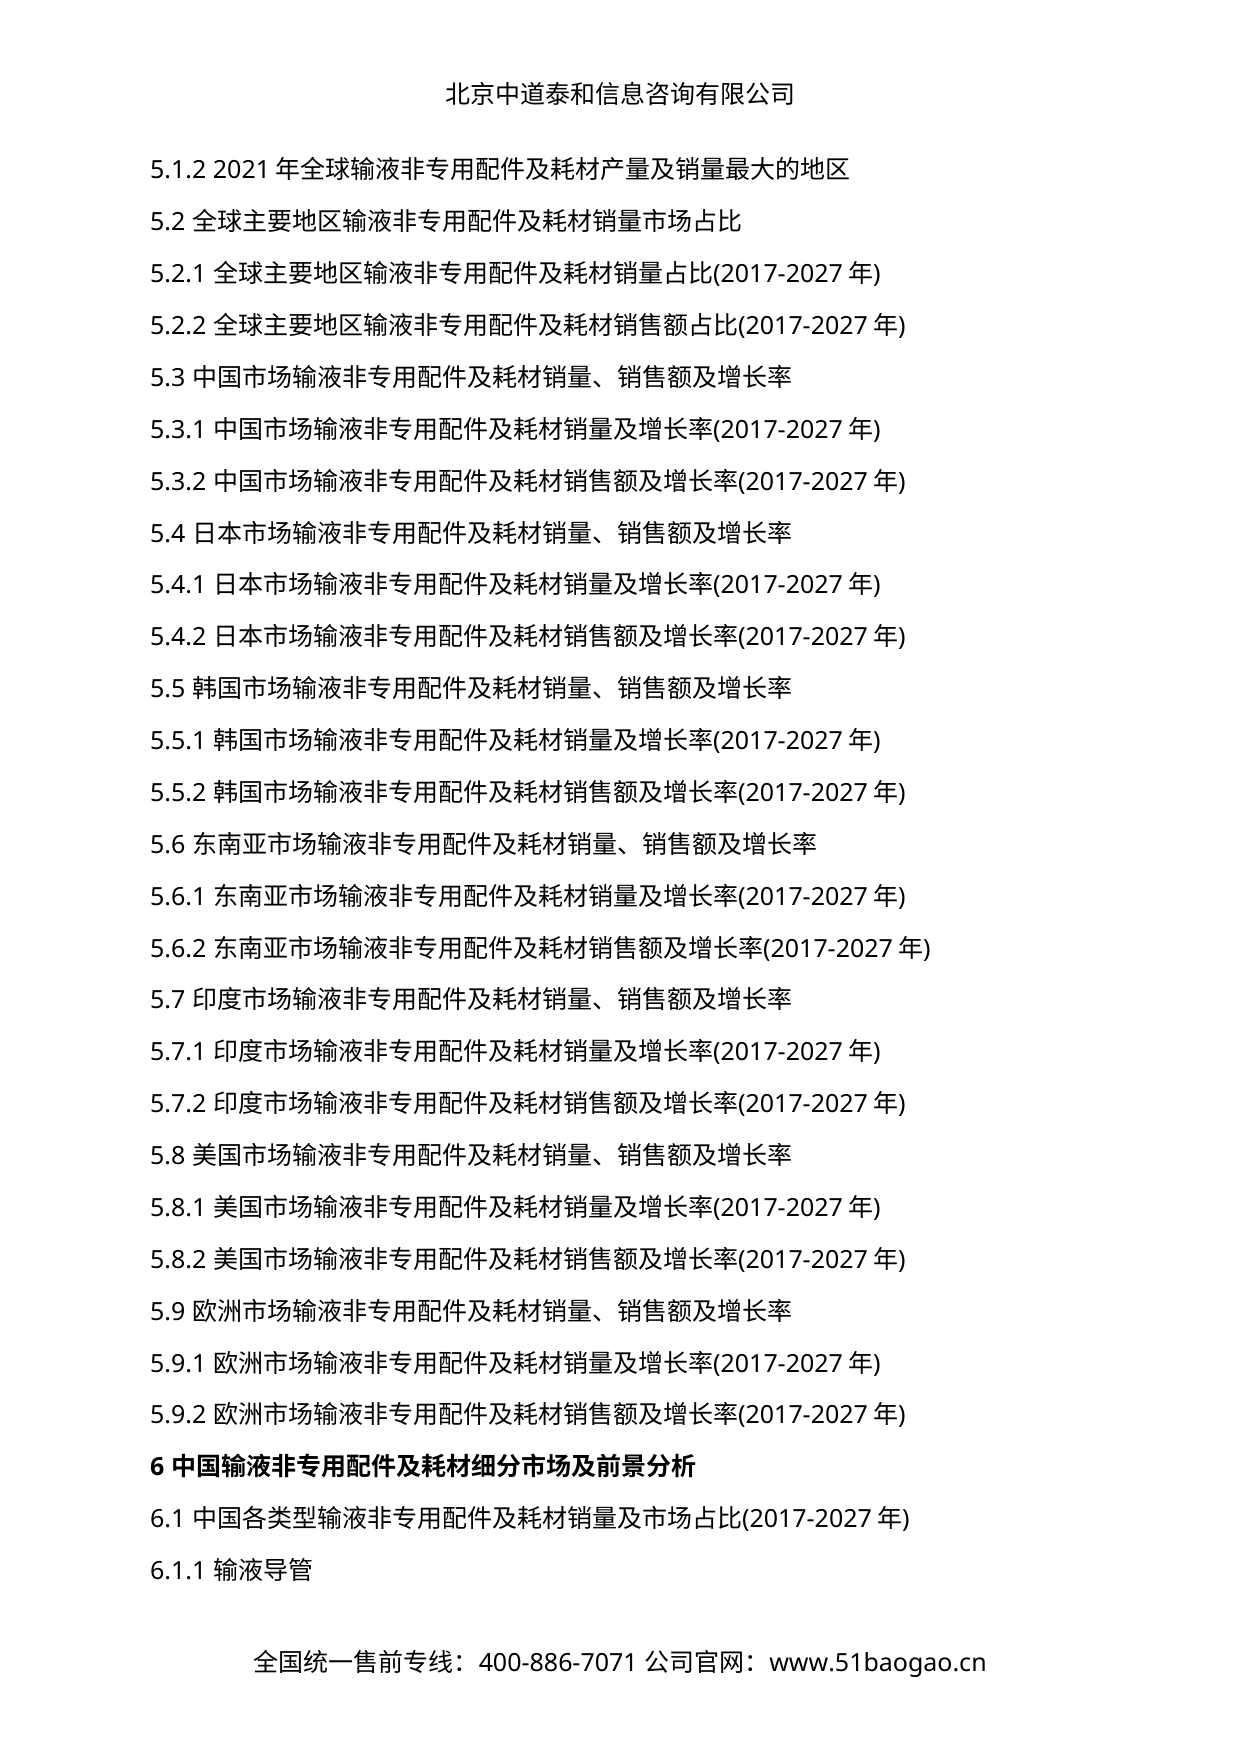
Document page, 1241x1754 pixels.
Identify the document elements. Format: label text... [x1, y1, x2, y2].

text 5.8.1 美国市场输液非专用配件及耗材销量及增长率(2017-2027年) [150, 1187, 1090, 1224]
text 5.6.1 东南亚市场输液非专用配件及耗材销量及增长率(2017-2027年) [150, 876, 1090, 912]
text 5.8.2 美国市场输液非专用配件及耗材销售额及增长率(2017-2027年) [150, 1239, 1090, 1276]
text 5.5.2 韩国市场输液非专用配件及耗材销售额及增长率(2017-2027年) [150, 772, 1090, 809]
text 5.2.1 全球主要地区输液非专用配件及耗材销量占比(2017-2027年) [150, 254, 1090, 290]
text 5.2 全球主要地区输液非专用配件及耗材销量市场占比 [150, 202, 1090, 238]
text 5.8 美国市场输液非专用配件及耗材销量、销售额及增长率 [150, 1136, 1090, 1172]
text 5.9.1 欧洲市场输液非专用配件及耗材销量及增长率(2017-2027年) [150, 1343, 1090, 1379]
text 5.7.1 印度市场输液非专用配件及耗材销量及增长率(2017-2027年) [150, 1032, 1090, 1068]
text 6.1 中国各类型输液非专用配件及耗材销量及市场占比(2017-2027年) [150, 1499, 1090, 1535]
text 5.1.2 2021年全球输液非专用配件及耗材产量及销量最大的地区 [150, 150, 1090, 186]
text 5.9 欧洲市场输液非专用配件及耗材销量、销售额及增长率 [150, 1291, 1090, 1327]
text 5.4 日本市场输液非专用配件及耗材销量、销售额及增长率 [150, 513, 1090, 549]
text 5.3.1 中国市场输液非专用配件及耗材销量及增长率(2017-2027年) [150, 409, 1090, 446]
text 5.4.2 日本市场输液非专用配件及耗材销售额及增长率(2017-2027年) [150, 617, 1090, 653]
text 6 中国输液非专用配件及耗材细分市场及前景分析 [150, 1447, 1090, 1483]
text 5.3 中国市场输液非专用配件及耗材销量、销售额及增长率 [150, 357, 1090, 394]
text 5.9.2 欧洲市场输液非专用配件及耗材销售额及增长率(2017-2027年) [150, 1395, 1090, 1431]
text 5.6 东南亚市场输液非专用配件及耗材销量、销售额及增长率 [150, 824, 1090, 861]
text 5.7.2 印度市场输液非专用配件及耗材销售额及增长率(2017-2027年) [150, 1084, 1090, 1120]
text 5.2.2 全球主要地区输液非专用配件及耗材销售额占比(2017-2027年) [150, 306, 1090, 342]
text 5.7 印度市场输液非专用配件及耗材销量、销售额及增长率 [150, 980, 1090, 1016]
text 5.5.1 韩国市场输液非专用配件及耗材销量及增长率(2017-2027年) [150, 721, 1090, 757]
text 5.6.2 东南亚市场输液非专用配件及耗材销售额及增长率(2017-2027年) [150, 928, 1090, 964]
text 5.3.2 中国市场输液非专用配件及耗材销售额及增长率(2017-2027年) [150, 461, 1090, 497]
text 5.4.1 日本市场输液非专用配件及耗材销量及增长率(2017-2027年) [150, 565, 1090, 601]
text 5.5 韩国市场输液非专用配件及耗材销量、销售额及增长率 [150, 669, 1090, 705]
text 6.1.1 输液导管 [150, 1551, 1090, 1587]
